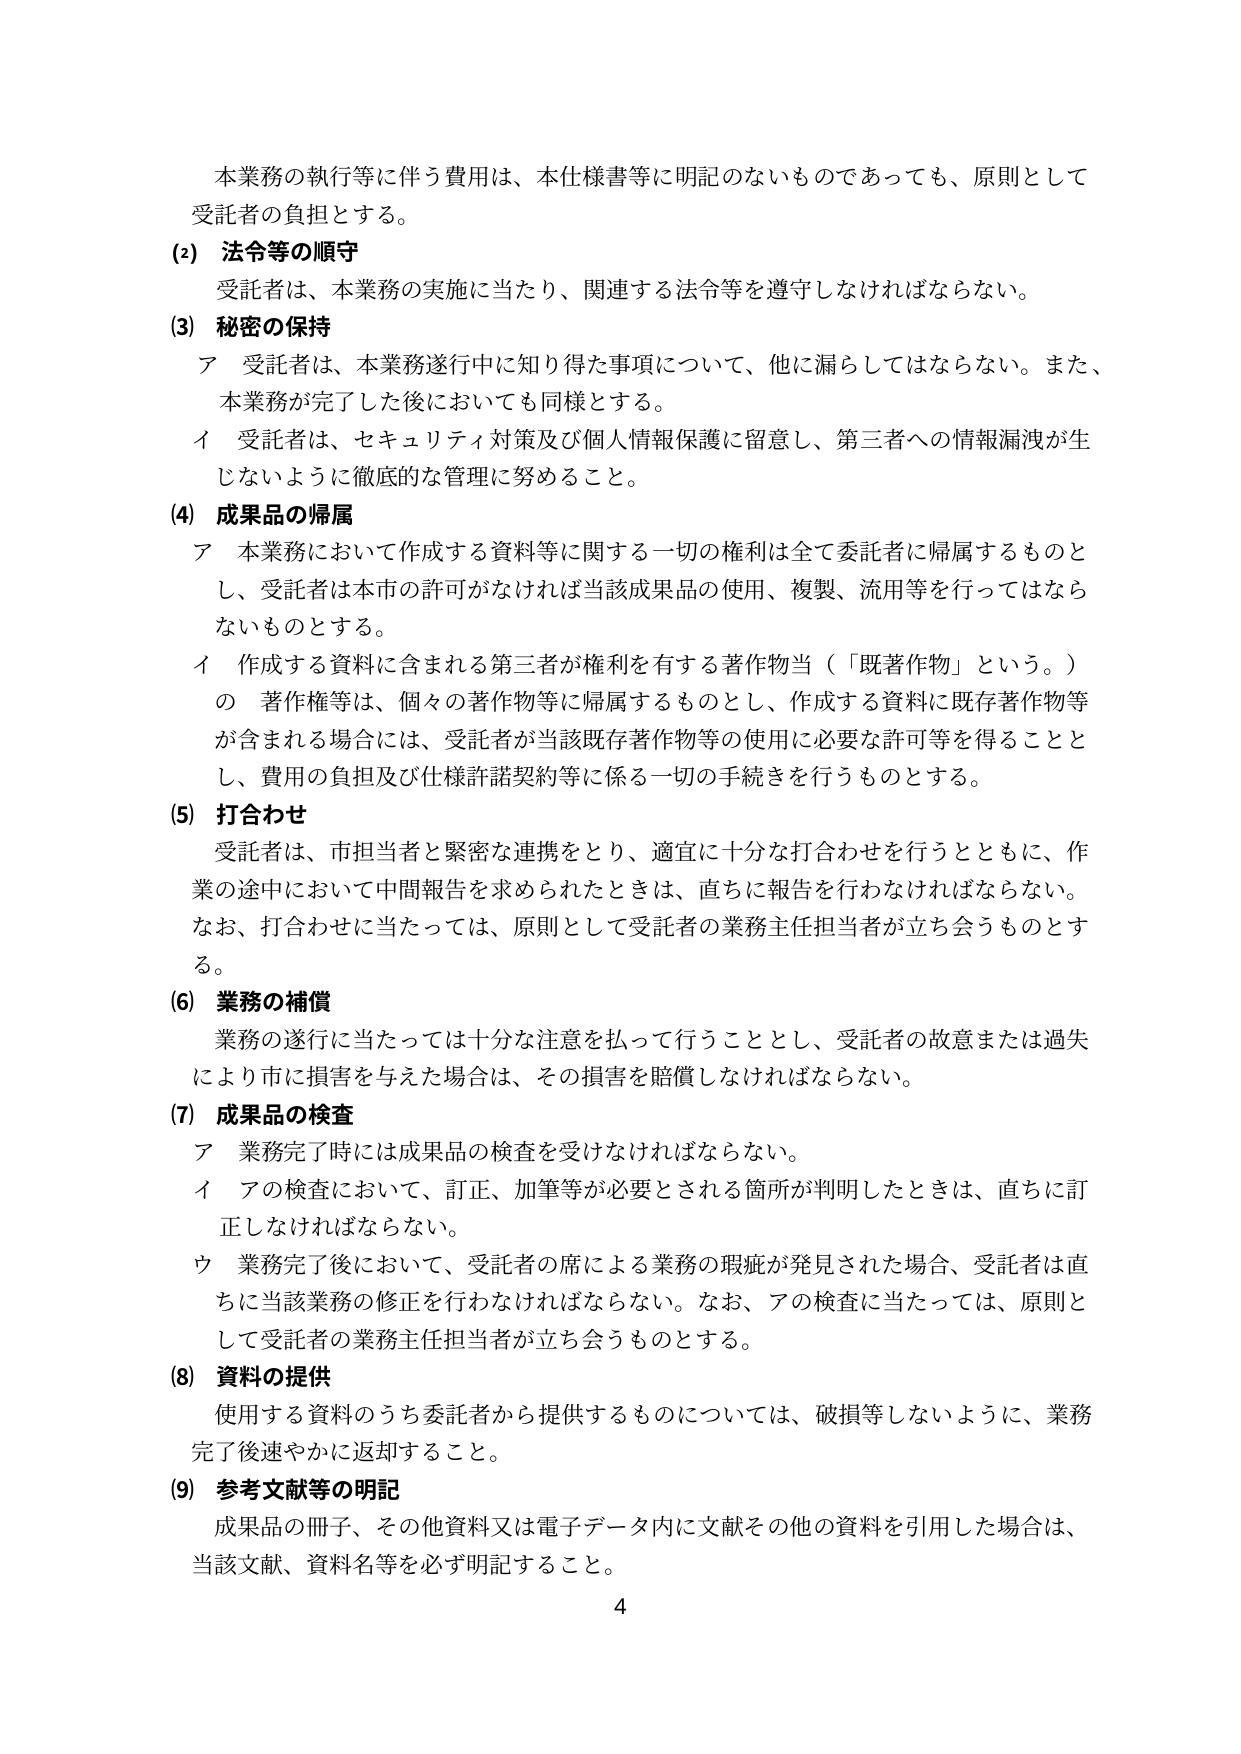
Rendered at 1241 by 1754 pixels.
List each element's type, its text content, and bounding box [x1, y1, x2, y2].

text ⑹ 業務の補償 [148, 982, 1092, 1019]
text ⑻ 資料の提供 [148, 1357, 1092, 1394]
text ウ 業務完了後において、受託者の席による業務の瑕疵が発見された場合、受託者は直ちに当該業務の修正を行わなければならない。なお、アの検査に当たっては、原則として受託者の業務主任担当者が立ち会うものとする。 [191, 1244, 1092, 1357]
text ⑺ 成果品の検査 [148, 1094, 1092, 1132]
text ⑸ 打合わせ [148, 794, 1092, 832]
text イ 作成する資料に含まれる第三者が権利を有する著作物当（「既著作物」という。）の 著作権等は、個々の著作物等に帰属するものとし、作成する資料に既存著作物等が含まれる場合には、受託者が当該既存著作物等の使用に必要な許可等を得ることとし、費用の負担及び仕様許諾契約等に係る一切の手続きを行うものとする。 [191, 644, 1092, 794]
text ア 受託者は、本業務遂行中に知り得た事項について、他に漏らしてはならない。また、本業務が完了した後においても同様とする。 [196, 344, 1092, 419]
text ⑶ 秘密の保持 [148, 307, 1092, 344]
text ⑼ 参考文献等の明記 [148, 1469, 1092, 1507]
text 業務の遂行に当たっては十分な注意を払って行うこととし、受託者の故意または過失により市に損害を与えた場合は、その損害を賠償しなければならない。 [191, 1019, 1092, 1094]
text ア 業務完了時には成果品の検査を受けなければならない。 [171, 1132, 1092, 1169]
text 成果品の冊子、その他資料又は電子データ内に文献その他の資料を引用した場合は、当該文献、資料名等を必ず明記すること。 [191, 1507, 1092, 1582]
text 本業務の執行等に伴う費用は、本仕様書等に明記のないものであっても、原則として受託者の負担とする。 [191, 157, 1092, 232]
text 受託者は、本業務の実施に当たり、関連する法令等を遵守しなければならない。 [148, 269, 1092, 307]
text 使用する資料のうち委託者から提供するものについては、破損等しないように、業務完了後速やかに返却すること。 [191, 1394, 1092, 1469]
text イ アの検査において、訂正、加筆等が必要とされる箇所が判明したときは、直ちに訂正しなければならない。 [192, 1169, 1092, 1244]
text イ 受託者は、セキュリティ対策及び個人情報保護に留意し、第三者への情報漏洩が生じないように徹底的な管理に努めること。 [191, 419, 1092, 494]
text 受託者は、市担当者と緊密な連携をとり、適宜に十分な打合わせを行うとともに、作業の途中において中間報告を求められたときは、直ちに報告を行わなければならない。なお、打合わせに当たっては、原則として受託者の業務主任担当者が立ち会うものとする。 [191, 832, 1092, 982]
text ⑷ 成果品の帰属 [148, 494, 1092, 532]
text ⑵ 法令等の順守 [148, 232, 1092, 269]
text ア 本業務において作成する資料等に関する一切の権利は全て委託者に帰属するものとし、受託者は本市の許可がなければ当該成果品の使用、複製、流用等を行ってはならないものとする。 [191, 532, 1092, 644]
